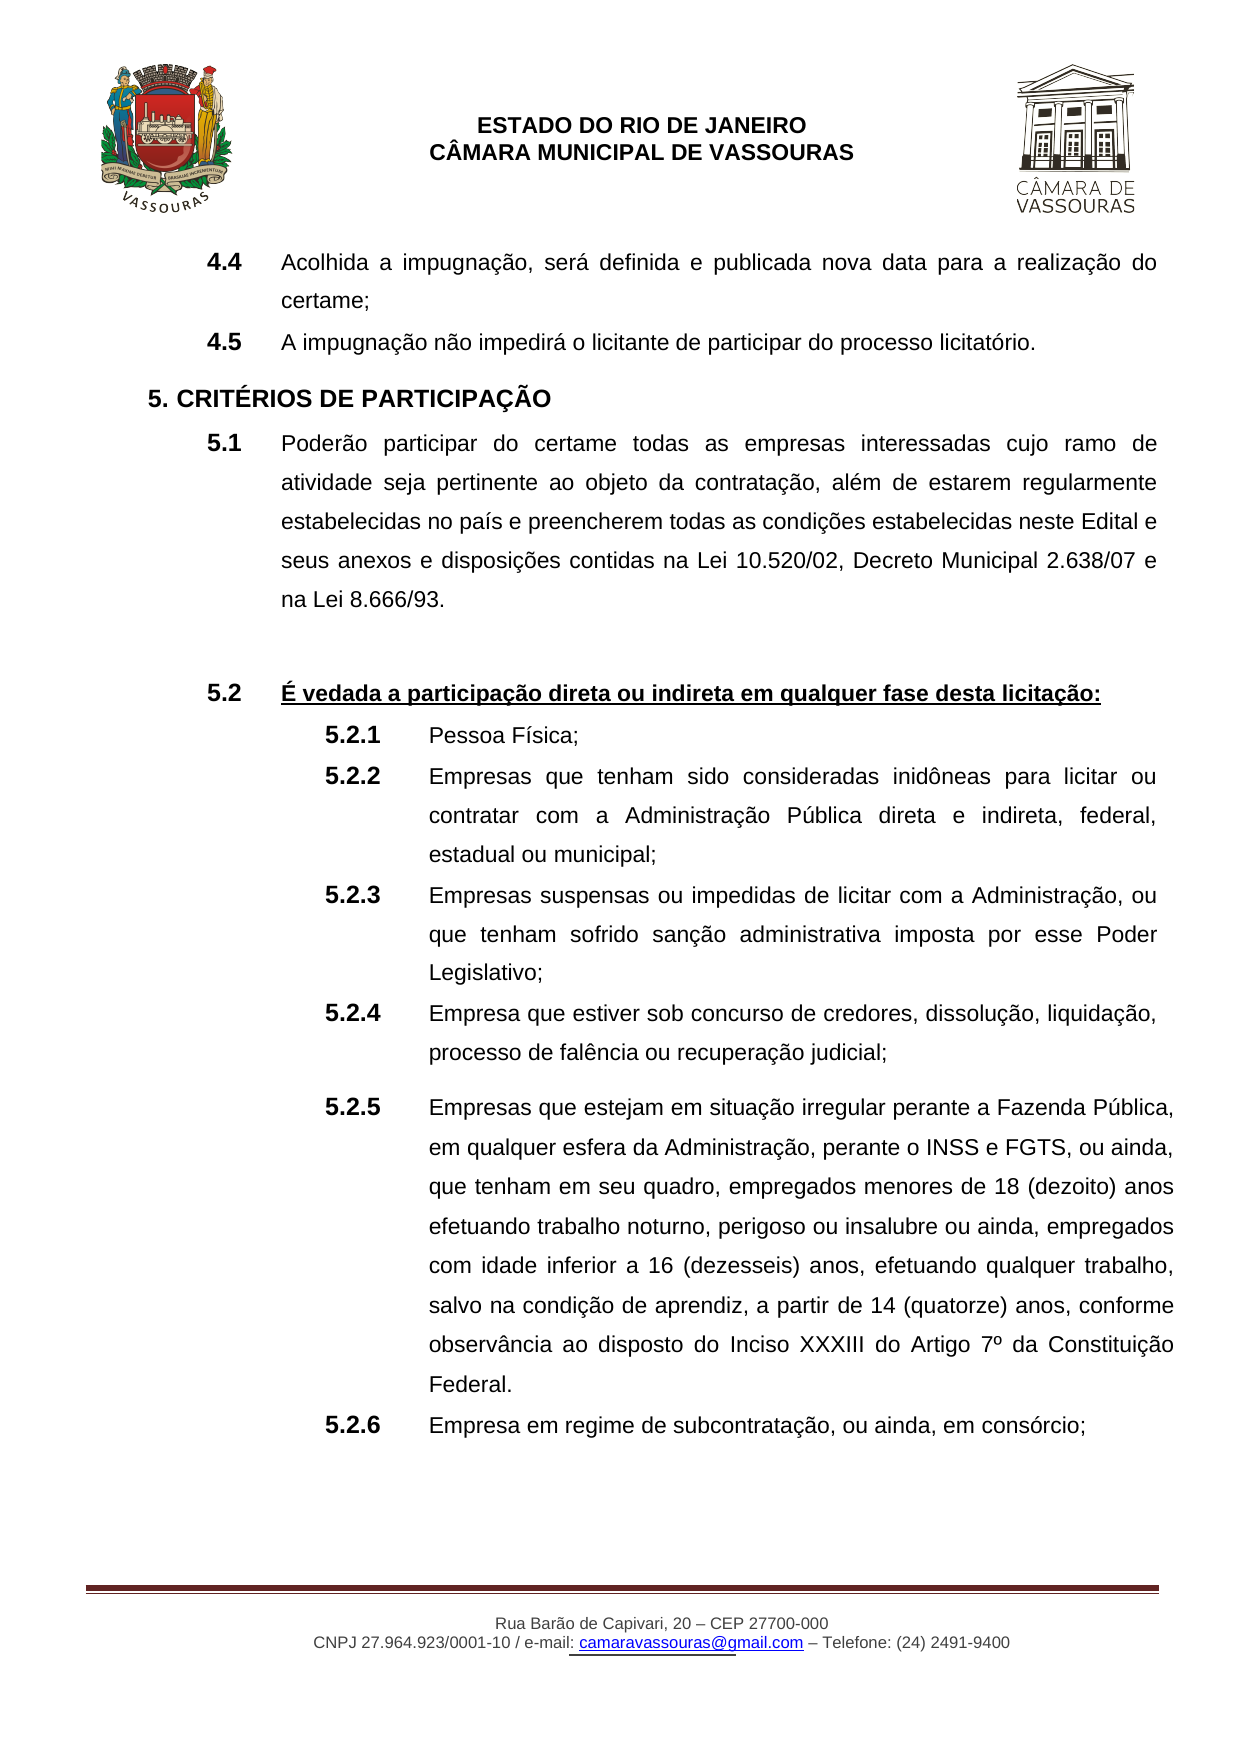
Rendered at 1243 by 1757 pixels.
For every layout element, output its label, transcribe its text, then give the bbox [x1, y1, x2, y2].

list Empresas que tenham sido consideradas inidôneas para licitar ou contratar com a Administração Pública direta e indireta, federal, estadual ou municipal; [325, 761, 1157, 867]
list Pessoa Física; [325, 720, 1176, 748]
list A impugnação não impedirá o licitante de participar do processo licitatório. [207, 327, 1176, 356]
subtitle É vedada a participação direta ou indireta em qualquer fase desta licitação: [207, 678, 1176, 707]
list Empresa que estiver sob concurso de credores, dissolução, liquidação, processo de falência ou recuperação judicial; [325, 998, 1158, 1065]
list Poderão participar do certame todas as empresas interessadas cujo ramo de atividade seja pertinente ao objeto da contratação, além de estarem regularmente estabelecidas no país e preencherem todas as condições estabelecidas neste Edital e seus anexos e disposições contidas na Lei 10.520/02, Decreto Municipal 2.638/07 e na Lei 8.666/93. [207, 427, 1158, 612]
picture [1017, 64, 1135, 213]
list Acolhida a impugnação, será definida e publicada nova data para a realização do certame; [207, 247, 1157, 314]
subtitle CRITÉRIOS DE PARTICIPAÇÃO [148, 384, 1176, 413]
picture [101, 64, 233, 213]
list Empresa em regime de subcontratação, ou ainda, em consórcio; [325, 1410, 1176, 1439]
list Empresas suspensas ou impedidas de licitar com a Administração, ou que tenham sofrido sanção administrativa imposta por esse Poder Legislativo; [325, 880, 1158, 985]
list Empresas que estejam em situação irregular perante a Fazenda Pública, em qualquer esfera da Administração, perante o INSS e FGTS, ou ainda, que tenham em seu quadro, empregados menores de 18 (dezoito) anos efetuando trabalho noturno, perigoso ou insalubre ou ainda, empregados com idade inferior a 16 (dezesseis) anos, efetuando qualquer trabalho, salvo na condição de aprendiz, a partir de 14 (quatorze) anos, conforme observância ao disposto do Inciso XXXIII do Artigo 7º da Constituição Federal. [325, 1092, 1174, 1397]
